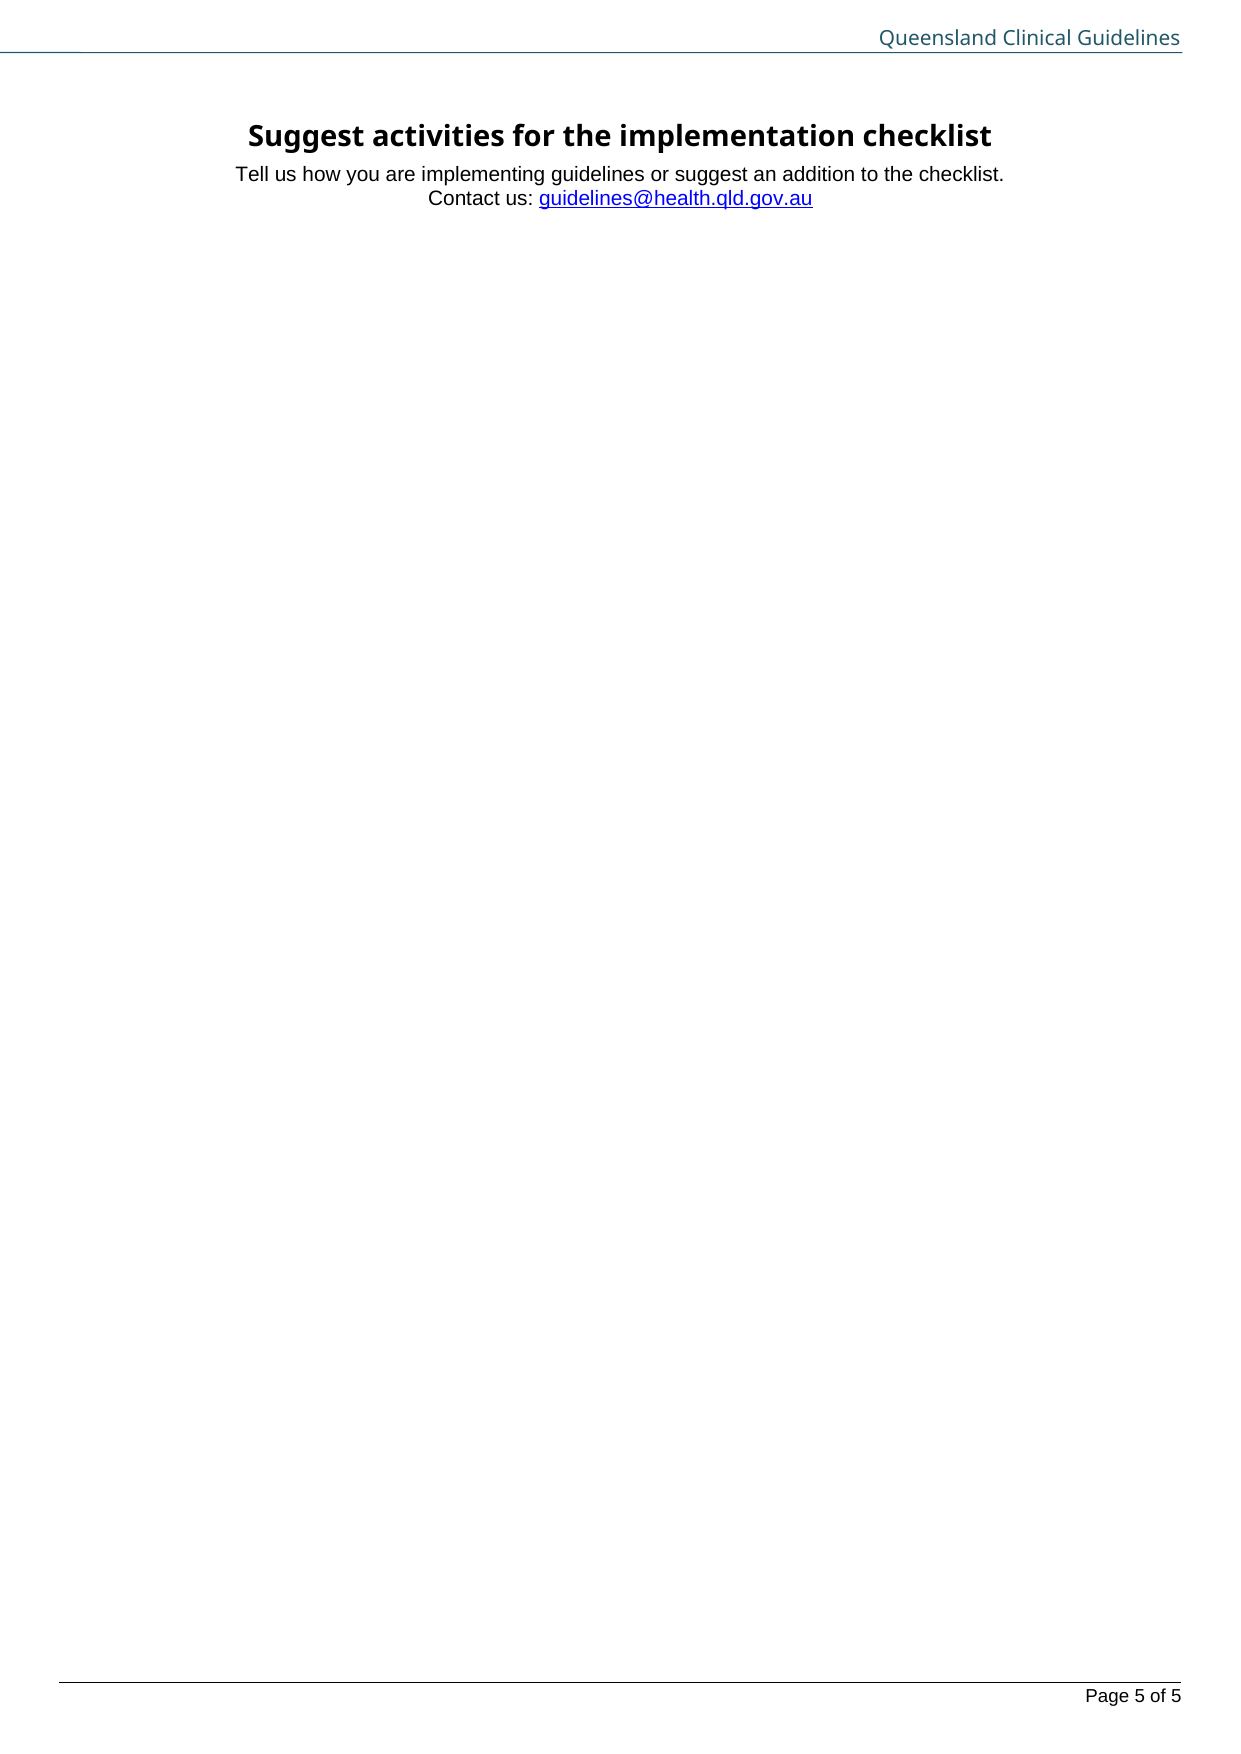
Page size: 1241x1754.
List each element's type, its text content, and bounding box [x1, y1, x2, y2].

subtitle Suggest activities for the implementation checklist [59, 116, 1181, 155]
text Tell us how you are implementing guidelines or suggest an addition to the checklist. [59, 162, 1181, 186]
text Contact us: guidelines@health.qld.gov.au [59, 186, 1181, 209]
